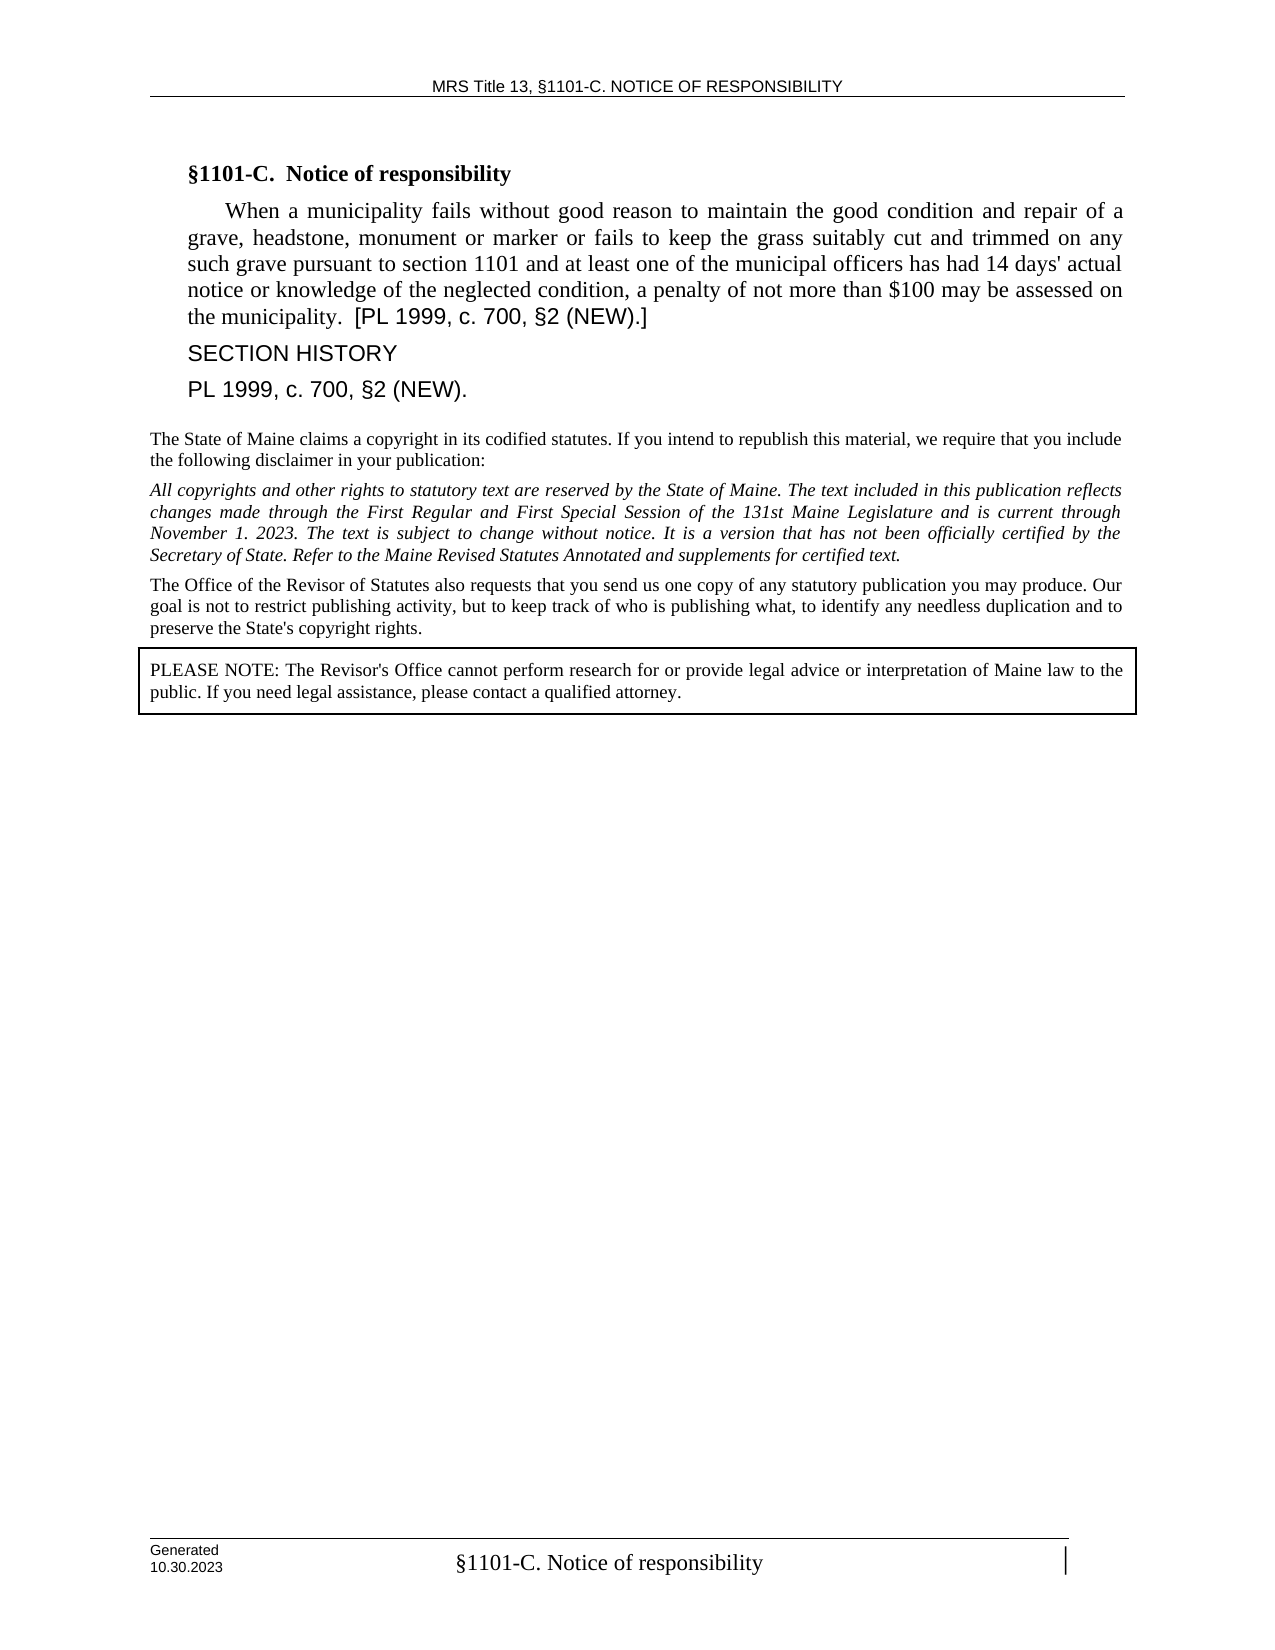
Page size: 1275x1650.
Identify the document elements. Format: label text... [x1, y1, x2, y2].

text All copyrights and other rights to statutory text are reserved by the State of Maine. The text included in this publication reflects changes made through the First Regular and First Special Session of the 131st Maine Legislature and is current through November 1. 2023 . The text is subject to change without notice. It is a version that has not been officially certified by the Secretary of State. Refer to the Maine Revised Statutes Annotated and supplements for certified text. [150, 479, 1125, 565]
text SECTION HISTORY [187, 339, 1125, 366]
text PLEASE NOTE: The Revisor's Office cannot perform research for or provide legal advice or interpretation of Maine law to the public. If you need legal assistance, please contact a qualified attorney. [140, 649, 1135, 713]
text The State of Maine claims a copyright in its codified statutes. If you intend to republish this material, we require that you include the following disclaimer in your publication: [150, 428, 1125, 471]
text PL 1999, c. 700, §2 (NEW). [187, 376, 1125, 403]
text When a municipality fails without good reason to maintain the good condition and repair of a grave, headstone, monument or marker or fails to keep the grass suitably cut and trimmed on any such grave pursuant to section 1101 and at least one of the municipal officers has had 14 days' actual notice or knowledge of the neglected condition, a penalty of not more than $100 may be assessed on the municipality. [PL 1999, c. 700, §2 (NEW).] [187, 197, 1125, 329]
text §1101-C. Notice of responsibility [187, 160, 1125, 187]
text The Office of the Revisor of Statutes also requests that you send us one copy of any statutory publication you may produce. Our goal is not to restrict publishing activity, but to keep track of who is publishing what, to identify any needless duplication and to preserve the State's copyright rights. [150, 574, 1125, 638]
